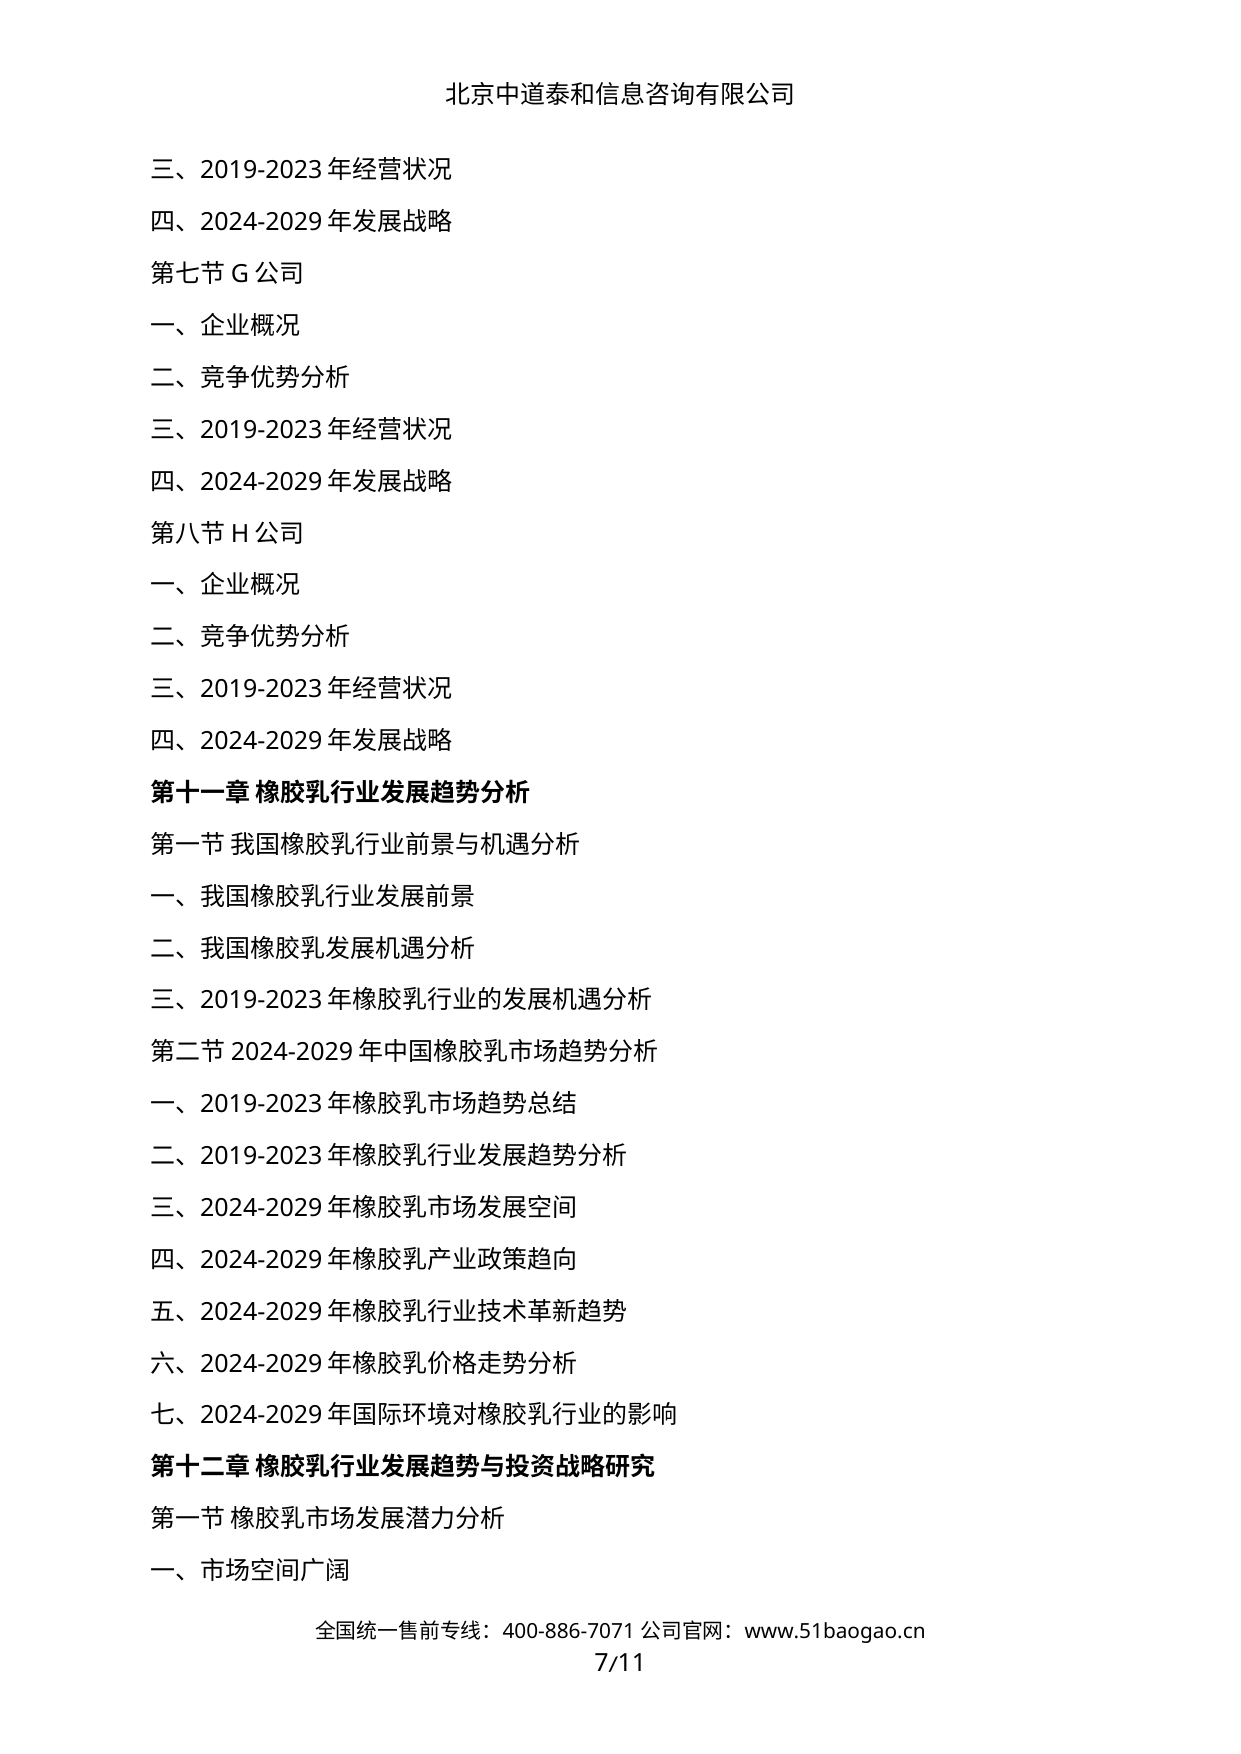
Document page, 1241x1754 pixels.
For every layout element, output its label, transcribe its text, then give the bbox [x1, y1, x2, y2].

text 二、竞争优势分析 [150, 357, 1090, 394]
text 二、我国橡胶乳发展机遇分析 [150, 928, 1090, 964]
text 四、2024-2029年发展战略 [150, 721, 1090, 757]
text 二、竞争优势分析 [150, 617, 1090, 653]
text 三、2019-2023年经营状况 [150, 409, 1090, 446]
text 四、2024-2029年发展战略 [150, 461, 1090, 497]
text 第一节 我国橡胶乳行业前景与机遇分析 [150, 824, 1090, 861]
text 一、2019-2023年橡胶乳市场趋势总结 [150, 1084, 1090, 1120]
text 五、2024-2029年橡胶乳行业技术革新趋势 [150, 1291, 1090, 1327]
text 一、企业概况 [150, 565, 1090, 601]
text 四、2024-2029年发展战略 [150, 202, 1090, 238]
text 三、2024-2029年橡胶乳市场发展空间 [150, 1187, 1090, 1224]
text 一、企业概况 [150, 306, 1090, 342]
text 三、2019-2023年经营状况 [150, 150, 1090, 186]
text 第十一章 橡胶乳行业发展趋势分析 [150, 772, 1090, 809]
text 六、2024-2029年橡胶乳价格走势分析 [150, 1343, 1090, 1379]
text 第七节 G公司 [150, 254, 1090, 290]
text 第一节 橡胶乳市场发展潜力分析 [150, 1499, 1090, 1535]
text 三、2019-2023年橡胶乳行业的发展机遇分析 [150, 980, 1090, 1016]
text 二、2019-2023年橡胶乳行业发展趋势分析 [150, 1136, 1090, 1172]
text 一、市场空间广阔 [150, 1551, 1090, 1587]
text 一、我国橡胶乳行业发展前景 [150, 876, 1090, 912]
text 第八节 H公司 [150, 513, 1090, 549]
text 三、2019-2023年经营状况 [150, 669, 1090, 705]
text 第二节 2024-2029年中国橡胶乳市场趋势分析 [150, 1032, 1090, 1068]
text 七、2024-2029年国际环境对橡胶乳行业的影响 [150, 1395, 1090, 1431]
text 第十二章 橡胶乳行业发展趋势与投资战略研究 [150, 1447, 1090, 1483]
text 四、2024-2029年橡胶乳产业政策趋向 [150, 1239, 1090, 1276]
